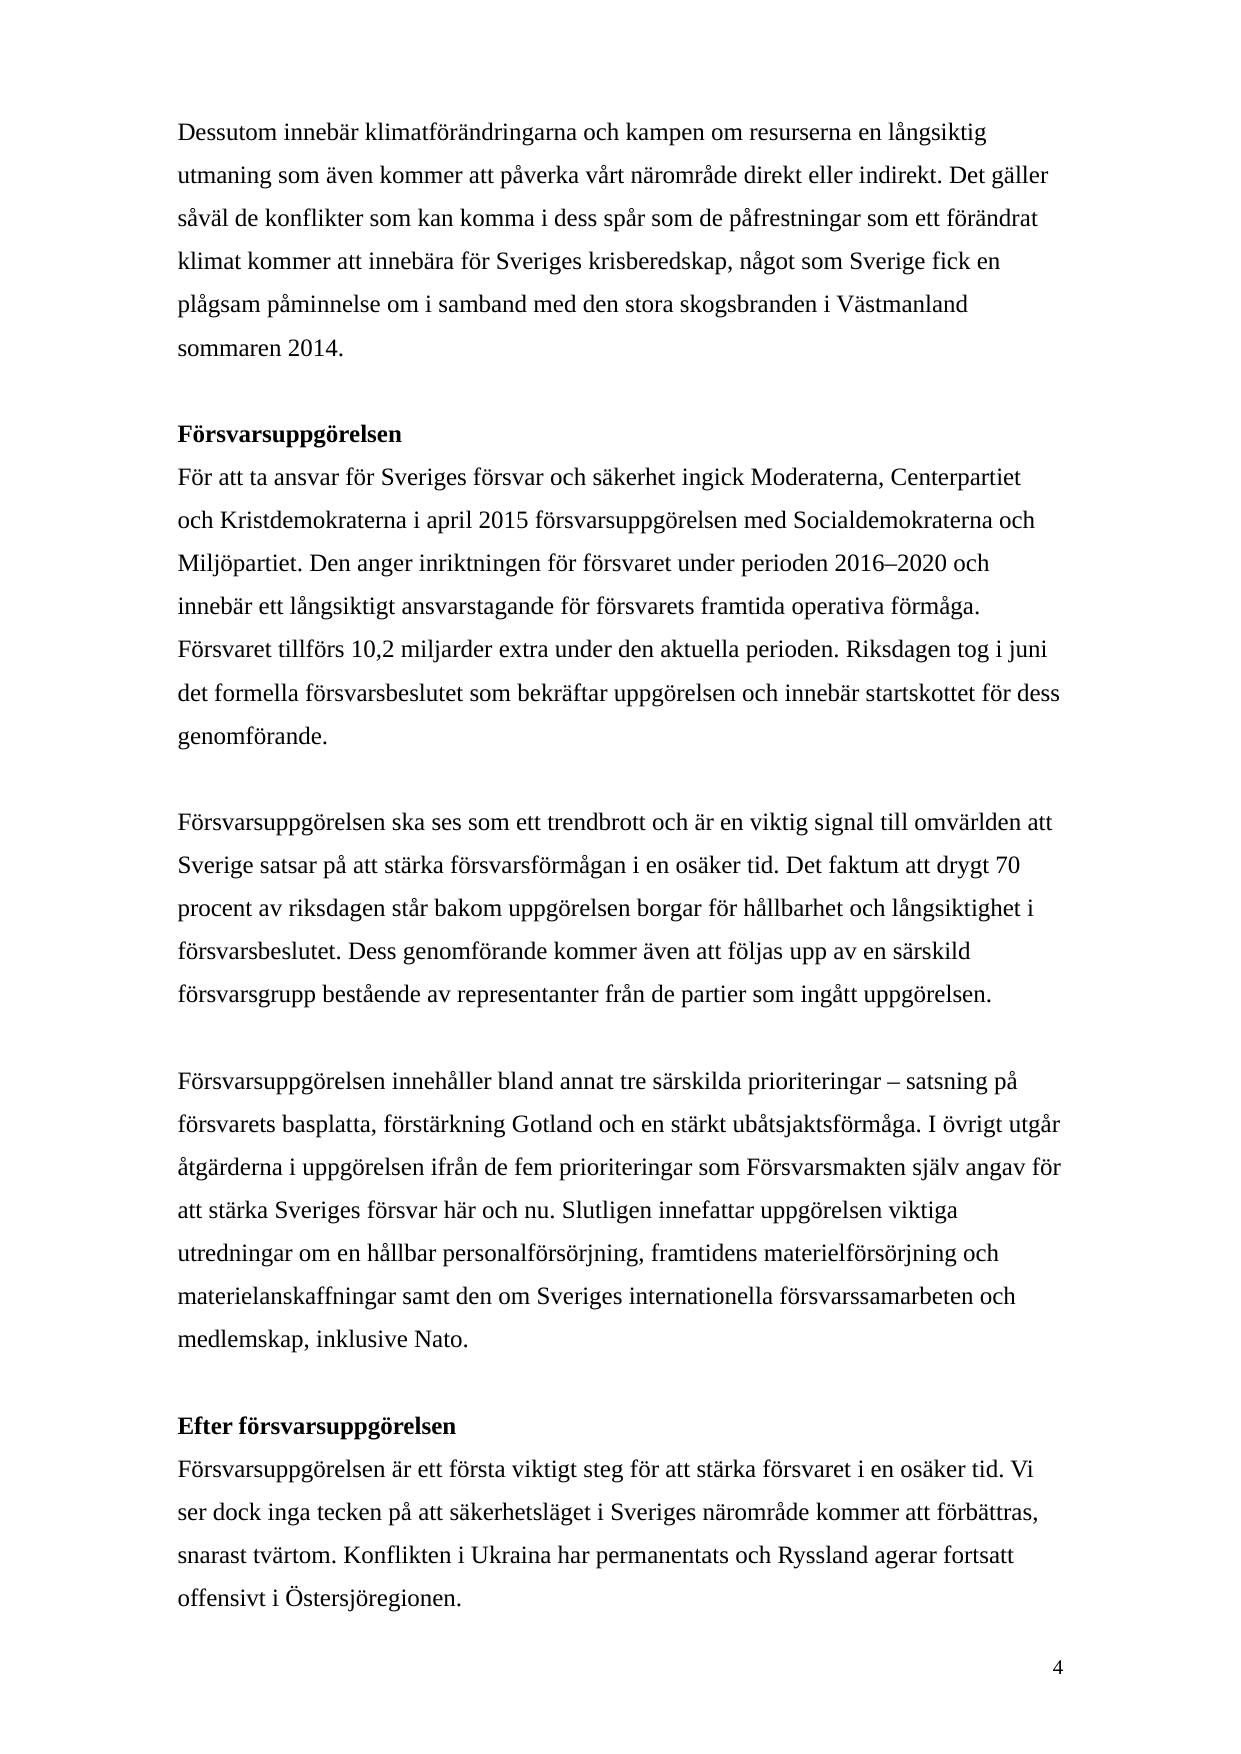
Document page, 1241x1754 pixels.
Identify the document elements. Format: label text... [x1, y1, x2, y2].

text Försvarsuppgörelsen ska ses som ett trendbrott och är en viktig signal till omvärlden att Sverige satsar på att stärka försvarsförmågan i en osäker tid. Det faktum att drygt 70 procent av riksdagen står bakom uppgörelsen borgar för hållbarhet och långsiktighet i försvarsbeslutet. Dess genomförande kommer även att följas upp av en särskild försvarsgrupp bestående av representanter från de partier som ingått uppgörelsen. [177, 807, 1063, 1008]
text Dessutom innebär klimatförändringarna och kampen om resurserna en långsiktig utmaning som även kommer att påverka vårt närområde direkt eller indirekt. Det gäller såväl de konflikter som kan komma i dess spår som de påfrestningar som ett förändrat klimat kommer att innebära för Sveriges krisberedskap, något som Sverige fick en plågsam påminnelse om i samband med den stora skogsbranden i Västmanland sommaren 2014. [177, 117, 1063, 361]
text Försvarsuppgörelsen [177, 419, 1063, 448]
text Försvarsuppgörelsen är ett första viktigt steg för att stärka försvaret i en osäker tid. Vi ser dock inga tecken på att säkerhetsläget i Sveriges närområde kommer att förbättras, snarast tvärtom. Konflikten i Ukraina har permanentats och Ryssland agerar fortsatt offensivt i Östersjöregionen. [177, 1454, 1063, 1612]
text För att ta ansvar för Sveriges försvar och säkerhet ingick Moderaterna, Centerpartiet och Kristdemokraterna i april 2015 försvarsuppgörelsen med Socialdemokraterna och Miljöpartiet. Den anger inriktningen för försvaret under perioden 2016–2020 och innebär ett långsiktigt ansvarstagande för försvarets framtida operativa förmåga. Försvaret tillförs 10,2 miljarder extra under den aktuella perioden. Riksdagen tog i juni det formella försvarsbeslutet som bekräftar uppgörelsen och innebär startskottet för dess genomförande. [177, 462, 1063, 749]
text Efter försvarsuppgörelsen [177, 1411, 1063, 1439]
text Försvarsuppgörelsen innehåller bland annat tre särskilda prioriteringar – satsning på försvarets basplatta, förstärkning Gotland och en stärkt ubåtsjaktsförmåga. I övrigt utgår åtgärderna i uppgörelsen ifrån de fem prioriteringar som Försvarsmakten själv angav för att stärka Sveriges försvar här och nu. Slutligen innefattar uppgörelsen viktiga utredningar om en hållbar personalförsörjning, framtidens materielförsörjning och materielanskaffningar samt den om Sveriges internationella försvarssamarbeten och medlemskap, inklusive Nato. [177, 1066, 1063, 1353]
